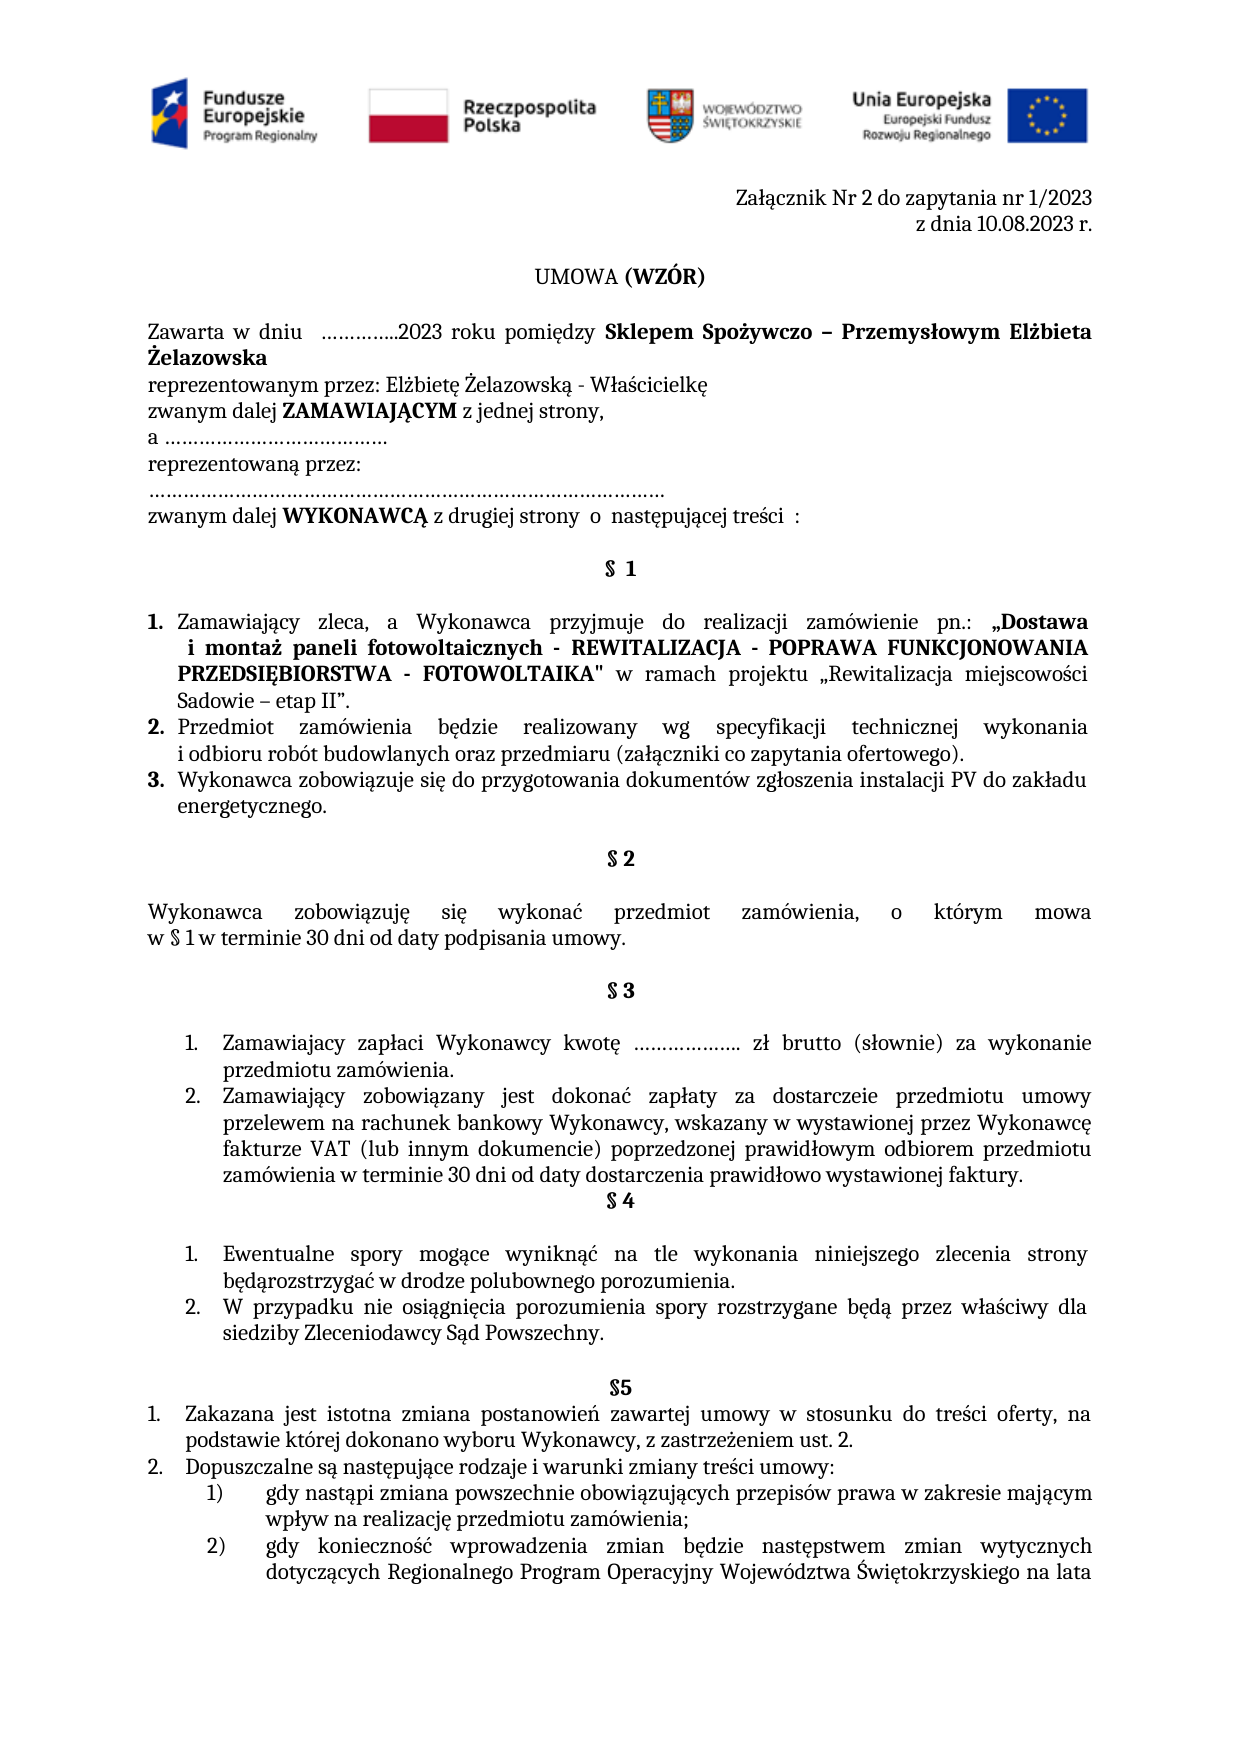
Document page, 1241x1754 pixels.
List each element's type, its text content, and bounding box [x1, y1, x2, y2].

text ……………………………………………………………………………… [148, 477, 1093, 503]
list Ewentualne spory mogące wyniknąć na tle wykonania niniejszego zlecenia strony będąrozstrzygać w drodze polubownego porozumienia. [185, 1241, 1089, 1294]
text § 2 [148, 846, 1093, 872]
picture [147, 73, 1093, 156]
text UMOWA (WZÓR) [148, 263, 1093, 290]
text Zawarta w dniu …………..2023 roku pomiędzy Sklepem Spożywczo – Przemysłowym Elżbieta Żelazowska [148, 319, 1093, 371]
list Przedmiot zamówienia będzie realizowany wg specyfikacji technicznej wykonania i odbioru robót budowlanych oraz przedmiaru (załączniki co zapytania ofertowego). [148, 714, 1088, 767]
text §5 [148, 1374, 1093, 1401]
text Wykonawca zobowiązuję się wykonać przedmiot zamówienia, o którym mowa w § 1 w terminie 30 dni od daty podpisania umowy. [148, 898, 1093, 951]
text § 4 [148, 1188, 1093, 1215]
text § 3 [148, 977, 1093, 1004]
text zwanym dalej WYKONAWCĄ z drugiej strony o następującej treści : [148, 503, 1093, 529]
list Zamawiajacy zapłaci Wykonawcy kwotę ………………. zł brutto (słownie) za wykonanie przedmiotu zamówienia. [185, 1030, 1093, 1083]
text zwanym dalej ZAMAWIAJĄCYM z jednej strony, [148, 398, 1093, 424]
text reprezentowaną przez: [148, 450, 1093, 477]
text z dnia 10.08.2023 r. [148, 211, 1093, 237]
list Zamawiający zobowiązany jest dokonać zapłaty za dostarczeie przedmiotu umowy przelewem na rachunek bankowy Wykonawcy, wskazany w wystawionej przez Wykonawcę fakturze VAT (lub innym dokumencie) poprzedzonej prawidłowym odbiorem przedmiotu zamówienia w terminie 30 dni od daty dostarczenia prawidłowo wystawionej faktury. [185, 1083, 1093, 1188]
list gdy nastąpi zmiana powszechnie obowiązujących przepisów prawa w zakresie mającym wpływ na realizację przedmiotu zamówienia; [207, 1480, 1093, 1532]
text Załącznik Nr 2 do zapytania nr 1/2023 [148, 184, 1093, 211]
list Wykonawca zobowiązuje się do przygotowania dokumentów zgłoszenia instalacji PV do zakładu energetycznego. [148, 767, 1088, 819]
list Zamawiający zleca, a Wykonawca przyjmuje do realizacji zamówienie pn.: „Dostawa i montaż paneli fotowoltaicznych - REWITALIZACJA - POPRAWA FUNKCJONOWANIA PRZEDSIĘBIORSTWA - FOTOWOLTAIKA" w ramach projektu „Rewitalizacja miejscowości Sadowie – etap II”. [148, 608, 1088, 714]
list W przypadku nie osiągnięcia porozumienia spory rozstrzygane będą przez właściwy dla siedziby Zleceniodawcy Sąd Powszechny. [185, 1294, 1089, 1346]
text a ………………………………… [148, 424, 1093, 450]
text § 1 [148, 556, 1093, 582]
text reprezentowanym przez: Elżbietę Żelazowską - Właścicielkę [148, 371, 1093, 398]
list Zakazana jest istotna zmiana postanowień zawartej umowy w stosunku do treści oferty, na podstawie której dokonano wyboru Wykonawcy, z zastrzeżeniem ust. 2. [148, 1401, 1093, 1453]
list Dopuszczalne są następujące rodzaje i warunki zmiany treści umowy: [148, 1453, 1093, 1480]
